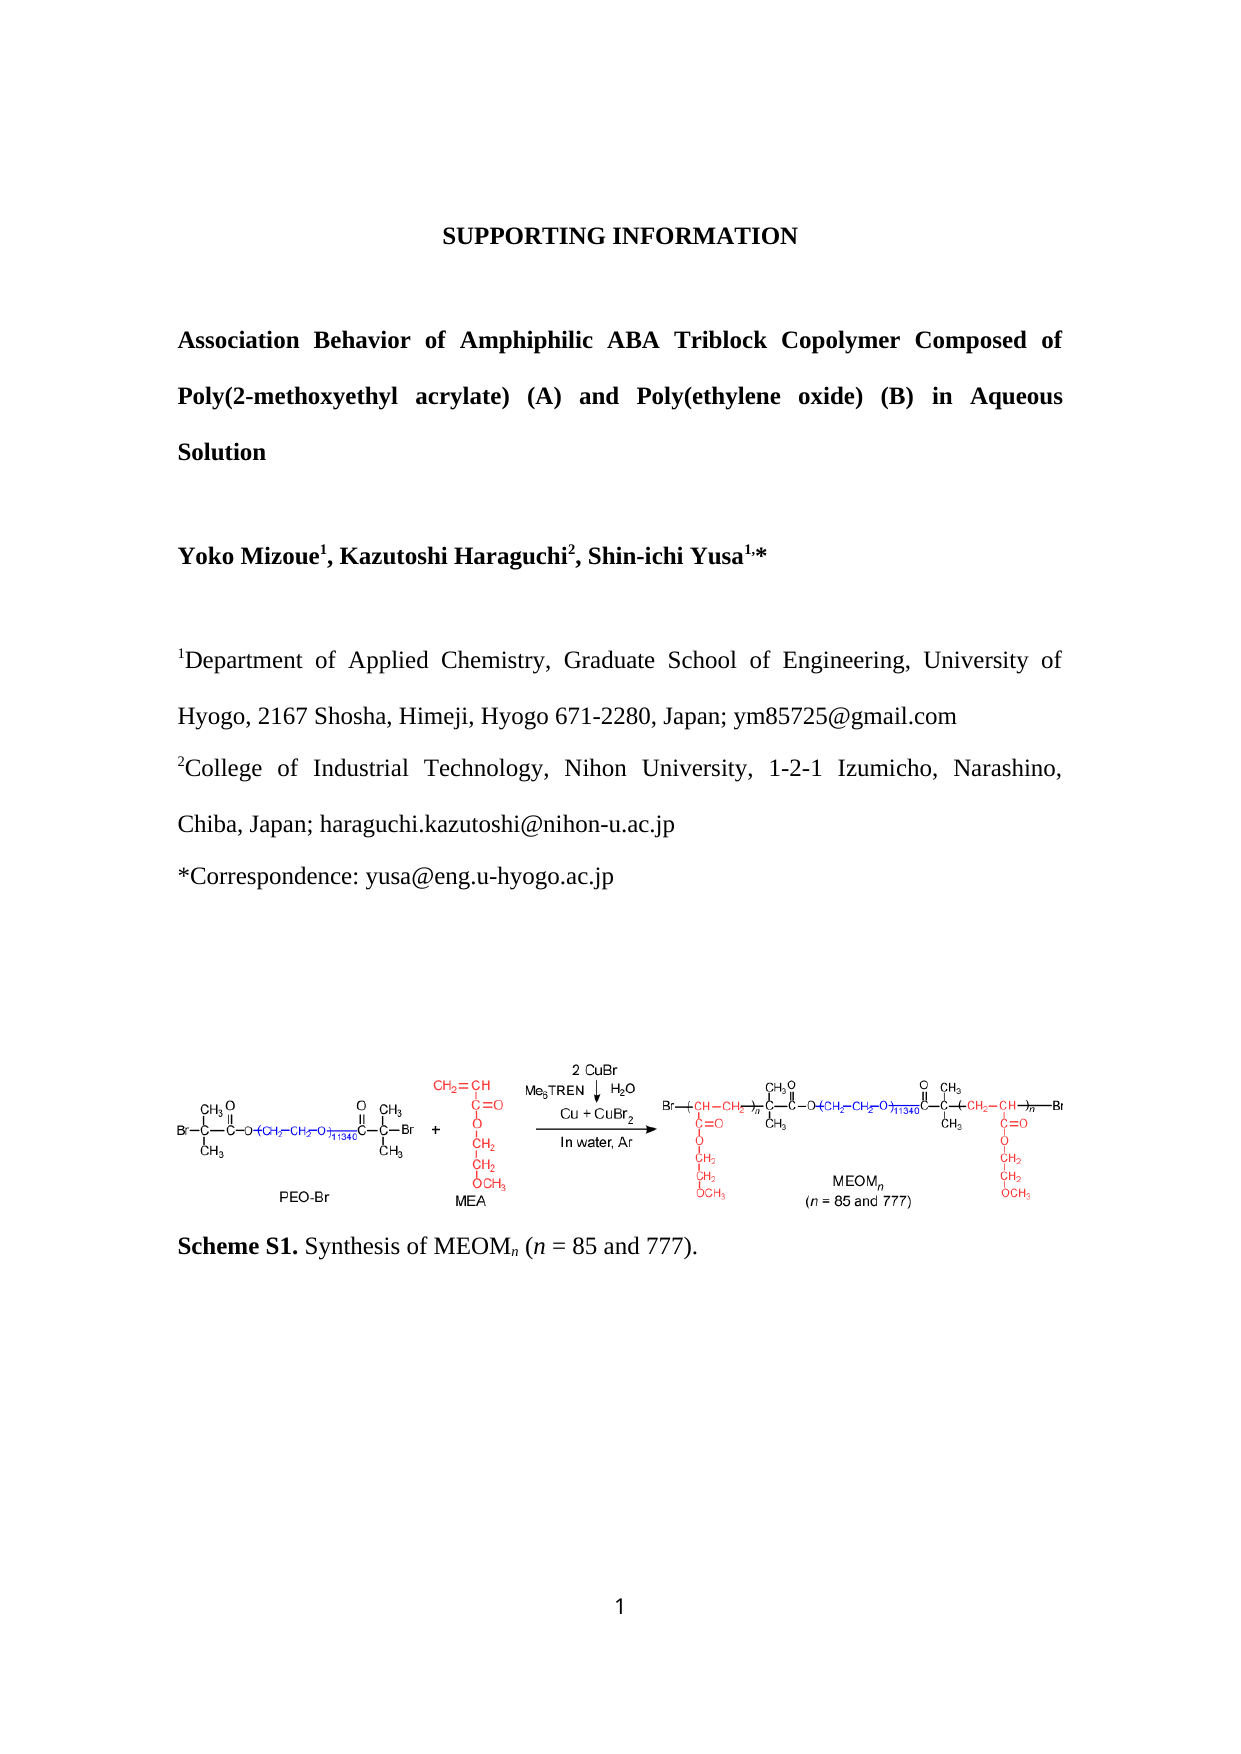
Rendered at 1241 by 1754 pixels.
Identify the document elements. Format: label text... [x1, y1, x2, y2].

text Yoko Mizoue1, Kazutoshi Haraguchi2, Shin-ichi Yusa1,* [177, 537, 1063, 574]
text 1Department of Applied Chemistry, Graduate School of Engineering, University of Hyogo, 2167 Shosha, Himeji, Hyogo 671-2280, Japan; ym85725@gmail.com [177, 641, 1063, 734]
picture [177, 1064, 1063, 1209]
text *Correspondence: yusa@eng.u-hyogo.ac.jp [177, 857, 1063, 894]
text Scheme S1. Synthesis of MEOMn (n = 85 and 777). [177, 1227, 1063, 1264]
text 2College of Industrial Technology, Nihon University, 1-2-1 Izumicho, Narashino, Chiba, Japan; haraguchi.kazutoshi@nihon-u.ac.jp [177, 749, 1063, 842]
text Association Behavior of Amphiphilic ABA Triblock Copolymer Composed of Poly(2-methoxyethyl acrylate) (A) and Poly(ethylene oxide) (B) in Aqueous Solution [177, 321, 1063, 471]
text SUPPORTING INFORMATION [177, 217, 1063, 254]
